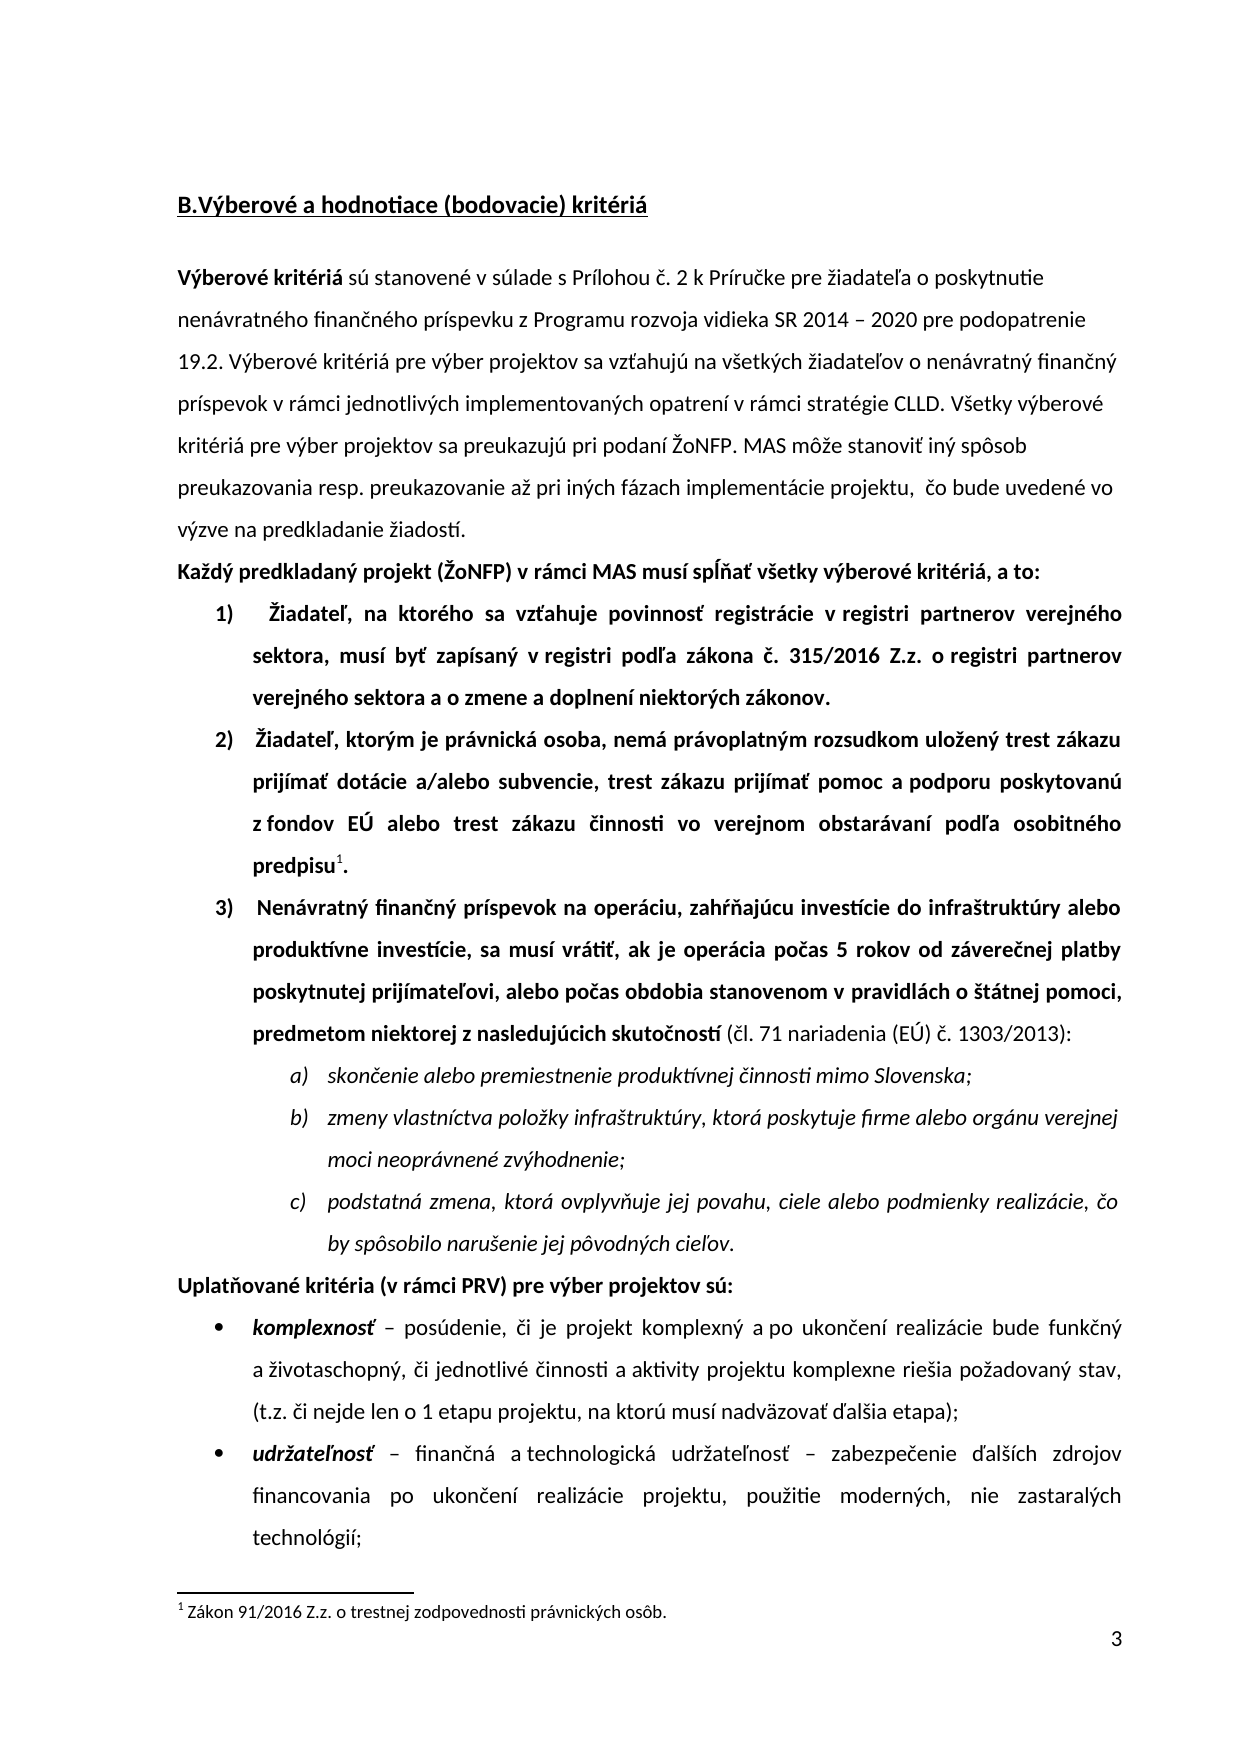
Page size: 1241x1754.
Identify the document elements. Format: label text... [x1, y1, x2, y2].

list udržateľnosť – finančná a technologická udržateľnosť – zabezpečenie ďalších zdrojov financovania po ukončení realizácie projektu, použitie moderných, nie zastaralých technológií; [215, 1439, 1122, 1551]
list podstatná zmena, ktorá ovplyvňuje jej povahu, ciele alebo podmienky realizácie, čo by spôsobilo narušenie jej pôvodných cieľov. [290, 1187, 1122, 1257]
text B.Výberové a hodnotiace (bodovacie) kritériá [177, 190, 1122, 220]
list Nenávratný finančný príspevok na operáciu, zahŕňajúcu investície do infraštruktúry alebo produktívne investície, sa musí vrátiť, ak je operácia počas 5 rokov od záverečnej platby poskytnutej prijímateľovi, alebo počas obdobia stanovenom v pravidlách o štátnej pomoci, predmetom niektorej z nasledujúcich skutočností (čl. 71 nariadenia (EÚ) č. 1303/2013): [215, 893, 1122, 1047]
list skončenie alebo premiestnenie produktívnej činnosti mimo Slovenska; [290, 1061, 1122, 1089]
text Uplatňované kritéria (v rámci PRV) pre výber projektov sú: [177, 1271, 1122, 1299]
text Každý predkladaný projekt (ŽoNFP) v rámci MAS musí spĺňať všetky výberové kritériá, a to: [177, 557, 1122, 585]
text Výberové kritériá sú stanovené v súlade s Prílohou č. 2 k Príručke pre žiadateľa o poskytnutie nenávratného finančného príspevku z Programu rozvoja vidieka SR 2014 – 2020 pre podopatrenie 19.2. Výberové kritériá pre výber projektov sa vzťahujú na všetkých žiadateľov o nenávratný finančný príspevok v rámci jednotlivých implementovaných opatrení v rámci stratégie CLLD. Všetky výberové kritériá pre výber projektov sa preukazujú pri podaní ŽoNFP. MAS môže stanoviť iný spôsob preukazovania resp. preukazovanie až pri iných fázach implementácie projektu, čo bude uvedené vo výzve na predkladanie žiadostí. [177, 263, 1122, 543]
list Žiadateľ, na ktorého sa vzťahuje povinnosť registrácie v registri partnerov verejného sektora, musí byť zapísaný v registri podľa zákona č. 315/2016 Z.z. o registri partnerov verejného sektora a o zmene a doplnení niektorých zákonov. [215, 599, 1122, 711]
list zmeny vlastníctva položky infraštruktúry, ktorá poskytuje firme alebo orgánu verejnej moci neoprávnené zvýhodnenie; [290, 1103, 1122, 1173]
list Žiadateľ, ktorým je právnická osoba, nemá právoplatným rozsudkom uložený trest zákazu prijímať dotácie a/alebo subvencie, trest zákazu prijímať pomoc a podporu poskytovanú z fondov EÚ alebo trest zákazu činnosti vo verejnom obstarávaní podľa osobitného predpisu. [215, 725, 1122, 879]
list komplexnosť – posúdenie, či je projekt komplexný a po ukončení realizácie bude funkčný a životaschopný, či jednotlivé činnosti a aktivity projektu komplexne riešia požadovaný stav, (t.z. či nejde len o 1 etapu projektu, na ktorú musí nadväzovať ďalšia etapa); [215, 1313, 1122, 1425]
